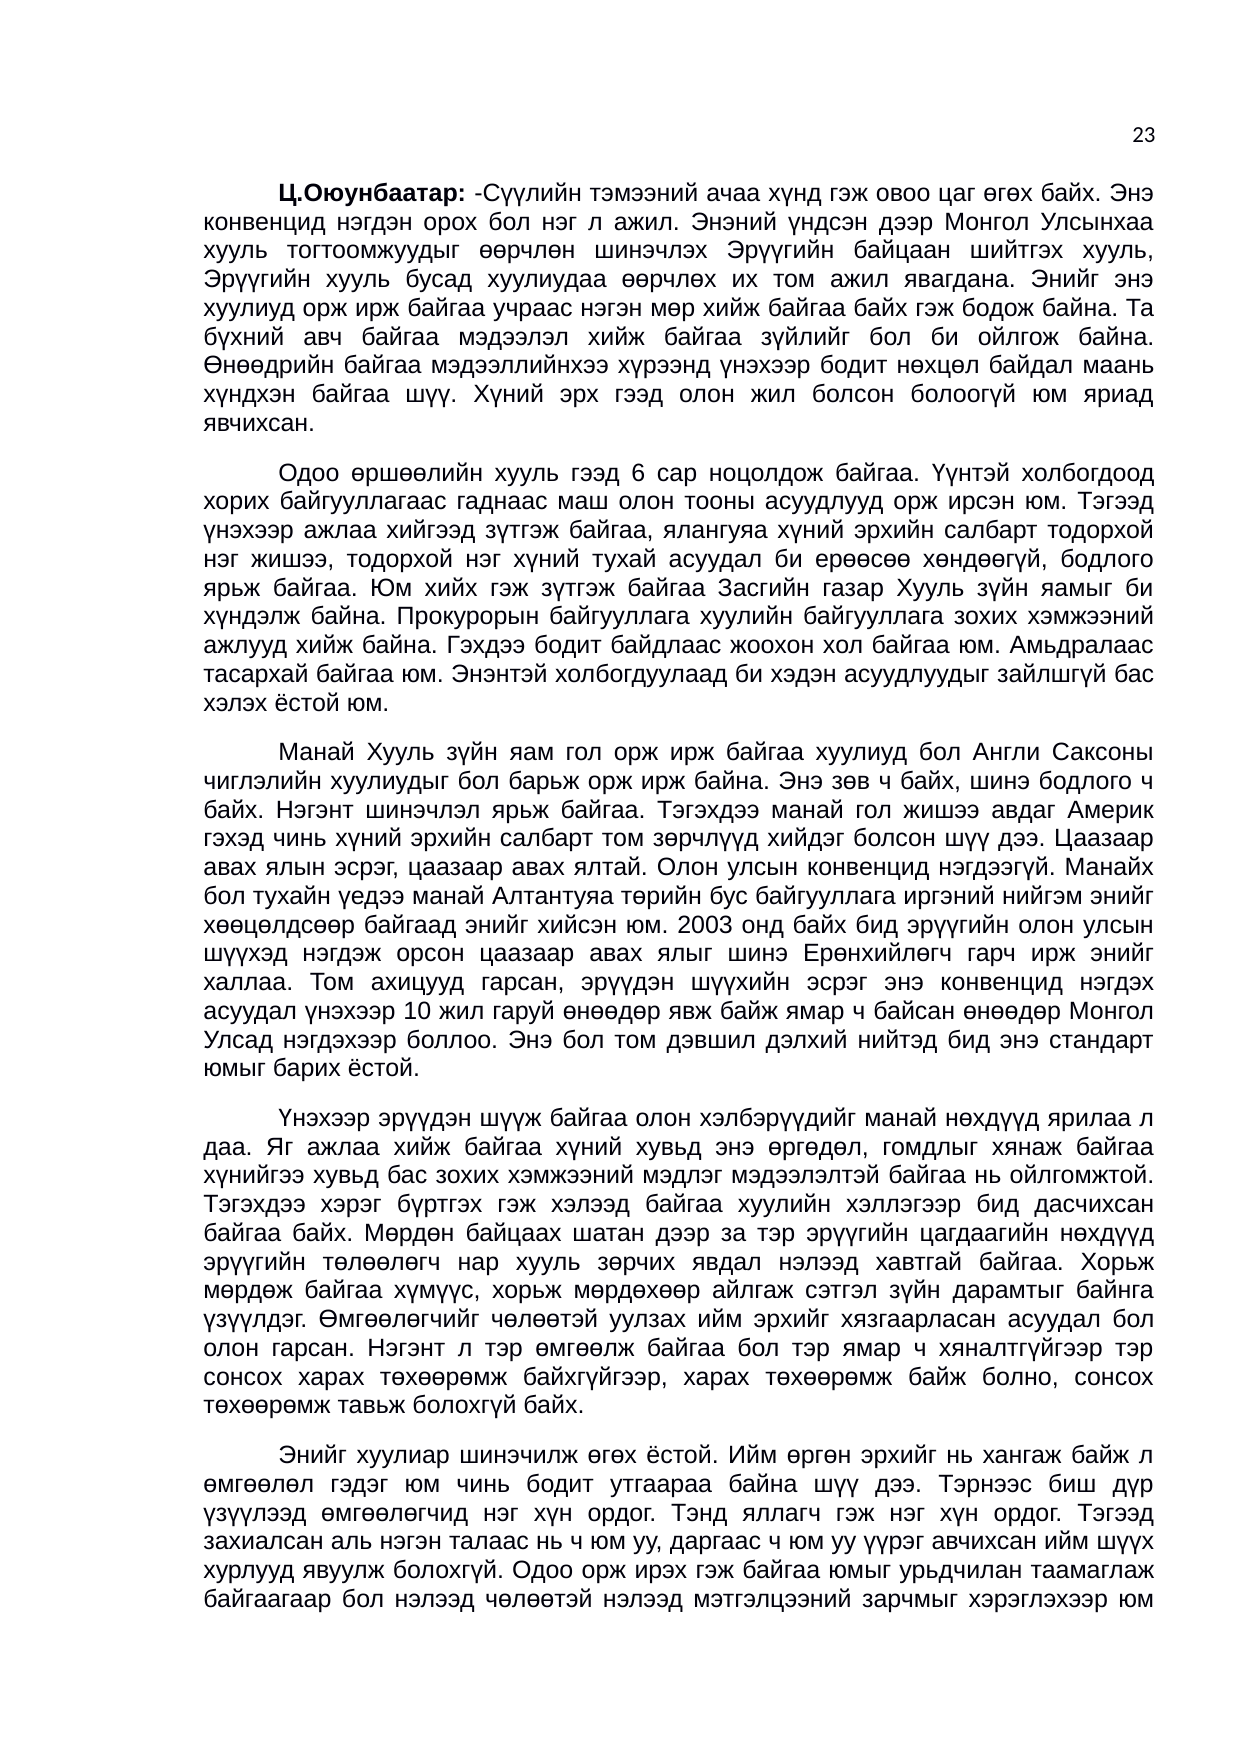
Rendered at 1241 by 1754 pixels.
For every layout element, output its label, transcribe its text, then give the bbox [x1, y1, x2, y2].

text Ц.Оюунбаатар: -Сүүлийн тэмээний ачаа хүнд гэж овоо цаг өгөх байх. Энэ конвенцид нэгдэн орох бол нэг л ажил. Энэний үндсэн дээр Монгол Улсынхаа хууль тогтоомжуудыг өөрчлөн шинэчлэх Эрүүгийн байцаан шийтгэх хууль, Эрүүгийн хууль бусад хуулиудаа өөрчлөх их том ажил явагдана. Энийг энэ хуулиуд орж ирж байгаа учраас нэгэн мөр хийж байгаа байх гэж бодож байна. Та бүхний авч байгаа мэдээлэл хийж байгаа зүйлийг бол би ойлгож байна. Өнөөдрийн байгаа мэдээллийнхээ хүрээнд үнэхээр бодит нөхцөл байдал маань хүндхэн байгаа шүү. Хүний эрх гээд олон жил болсон болоогүй юм яриад явчихсан. [203, 178, 1155, 437]
text Манай Хууль зүйн яам гол орж ирж байгаа хуулиуд бол Англи Саксоны чиглэлийн хуулиудыг бол барьж орж ирж байна. Энэ зөв ч байх, шинэ бодлого ч байх. Нэгэнт шинэчлэл ярьж байгаа. Тэгэхдээ манай гол жишээ авдаг Америк гэхэд чинь хүний эрхийн салбарт том зөрчлүүд хийдэг болсон шүү дээ. Цаазаар авах ялын эсрэг, цаазаар авах ялтай. Олон улсын конвенцид нэгдээгүй. Манайх бол тухайн үедээ манай Алтантуяа төрийн бус байгууллага иргэний нийгэм энийг хөөцөлдсөөр байгаад энийг хийсэн юм. 2003 онд байх бид эрүүгийн олон улсын шүүхэд нэгдэж орсон цаазаар авах ялыг шинэ Ерөнхийлөгч гарч ирж энийг халлаа. Том ахицууд гарсан, эрүүдэн шүүхийн эсрэг энэ конвенцид нэгдэх асуудал үнэхээр 10 жил гаруй өнөөдөр явж байж ямар ч байсан өнөөдөр Монгол Улсад нэгдэхээр боллоо. Энэ бол том дэвшил дэлхий нийтэд бид энэ стандарт юмыг барих ёстой. [203, 737, 1155, 1082]
text Одоо өршөөлийн хууль гээд 6 сар ноцолдож байгаа. Үүнтэй холбогдоод хорих байгууллагаас гаднаас маш олон тооны асуудлууд орж ирсэн юм. Тэгээд үнэхээр ажлаа хийгээд зүтгэж байгаа, ялангуяа хүний эрхийн салбарт тодорхой нэг жишээ, тодорхой нэг хүний тухай асуудал би ерөөсөө хөндөөгүй, бодлого ярьж байгаа. Юм хийх гэж зүтгэж байгаа Засгийн газар Хууль зүйн яамыг би хүндэлж байна. Прокурорын байгууллага хуулийн байгууллага зохих хэмжээний ажлууд хийж байна. Гэхдээ бодит байдлаас жоохон хол байгаа юм. Амьдралаас тасархай байгаа юм. Энэнтэй холбогдуулаад би хэдэн асуудлуудыг зайлшгүй бас хэлэх ёстой юм. [203, 458, 1155, 716]
text Үнэхээр эрүүдэн шүүж байгаа олон хэлбэрүүдийг манай нөхдүүд ярилаа л даа. Яг ажлаа хийж байгаа хүний хувьд энэ өргөдөл, гомдлыг хянаж байгаа хүнийгээ хувьд бас зохих хэмжээний мэдлэг мэдээлэлтэй байгаа нь ойлгомжтой. Тэгэхдээ хэрэг бүртгэх гэж хэлээд байгаа хуулийн хэллэгээр бид дасчихсан байгаа байх. Мөрдөн байцаах шатан дээр за тэр эрүүгийн цагдаагийн нөхдүүд эрүүгийн төлөөлөгч нар хууль зөрчих явдал нэлээд хавтгай байгаа. Хорьж мөрдөж байгаа хүмүүс, хорьж мөрдөхөөр айлгаж сэтгэл зүйн дарамтыг байнга үзүүлдэг. Өмгөөлөгчийг чөлөөтэй уулзах ийм эрхийг хязгаарласан асуудал бол олон гарсан. Нэгэнт л тэр өмгөөлж байгаа бол тэр ямар ч хяналтгүйгээр тэр сонсох харах төхөөрөмж байхгүйгээр, харах төхөөрөмж байж болно, сонсох төхөөрөмж тавьж болохгүй байх. [203, 1103, 1155, 1419]
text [203, 1440, 1155, 1613]
